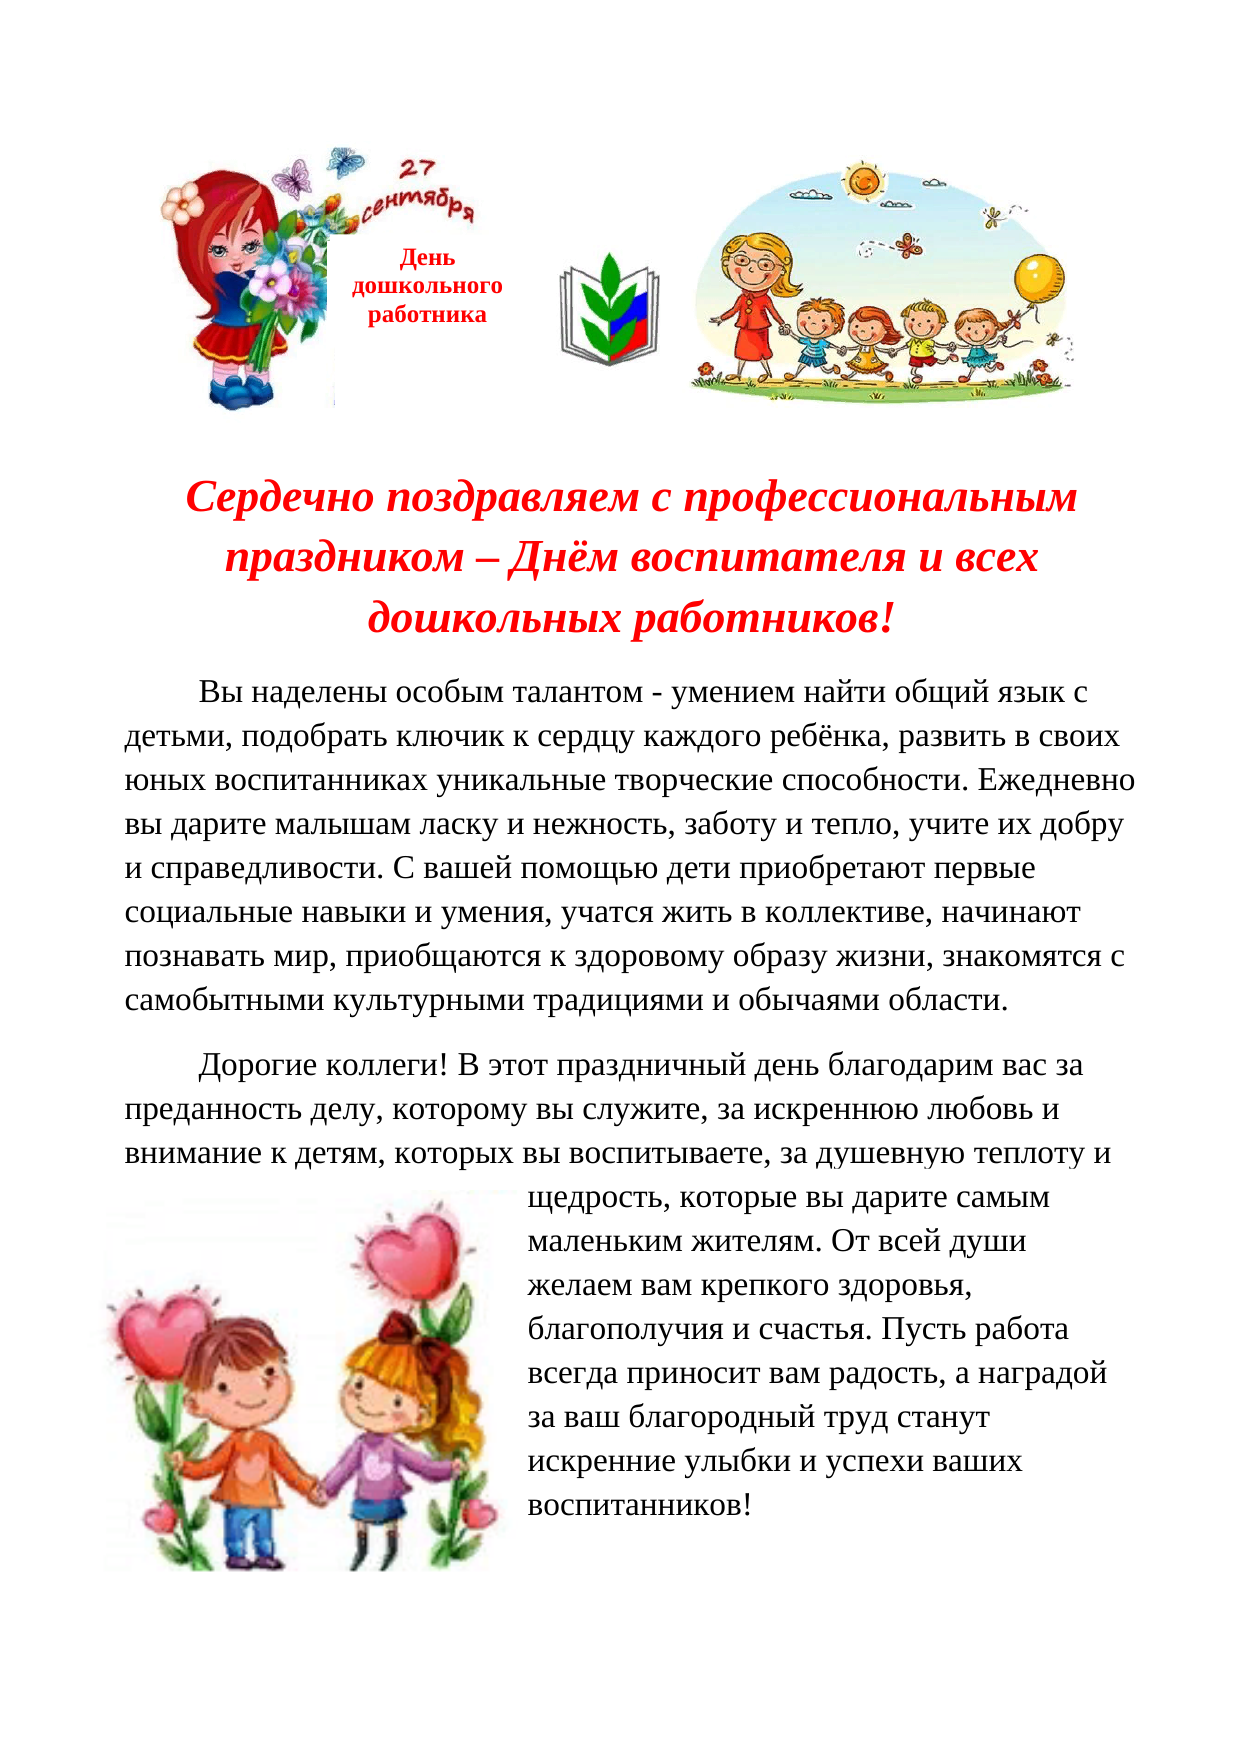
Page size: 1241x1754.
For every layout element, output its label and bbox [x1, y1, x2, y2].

picture [86, 1190, 518, 1586]
picture [158, 116, 1088, 423]
